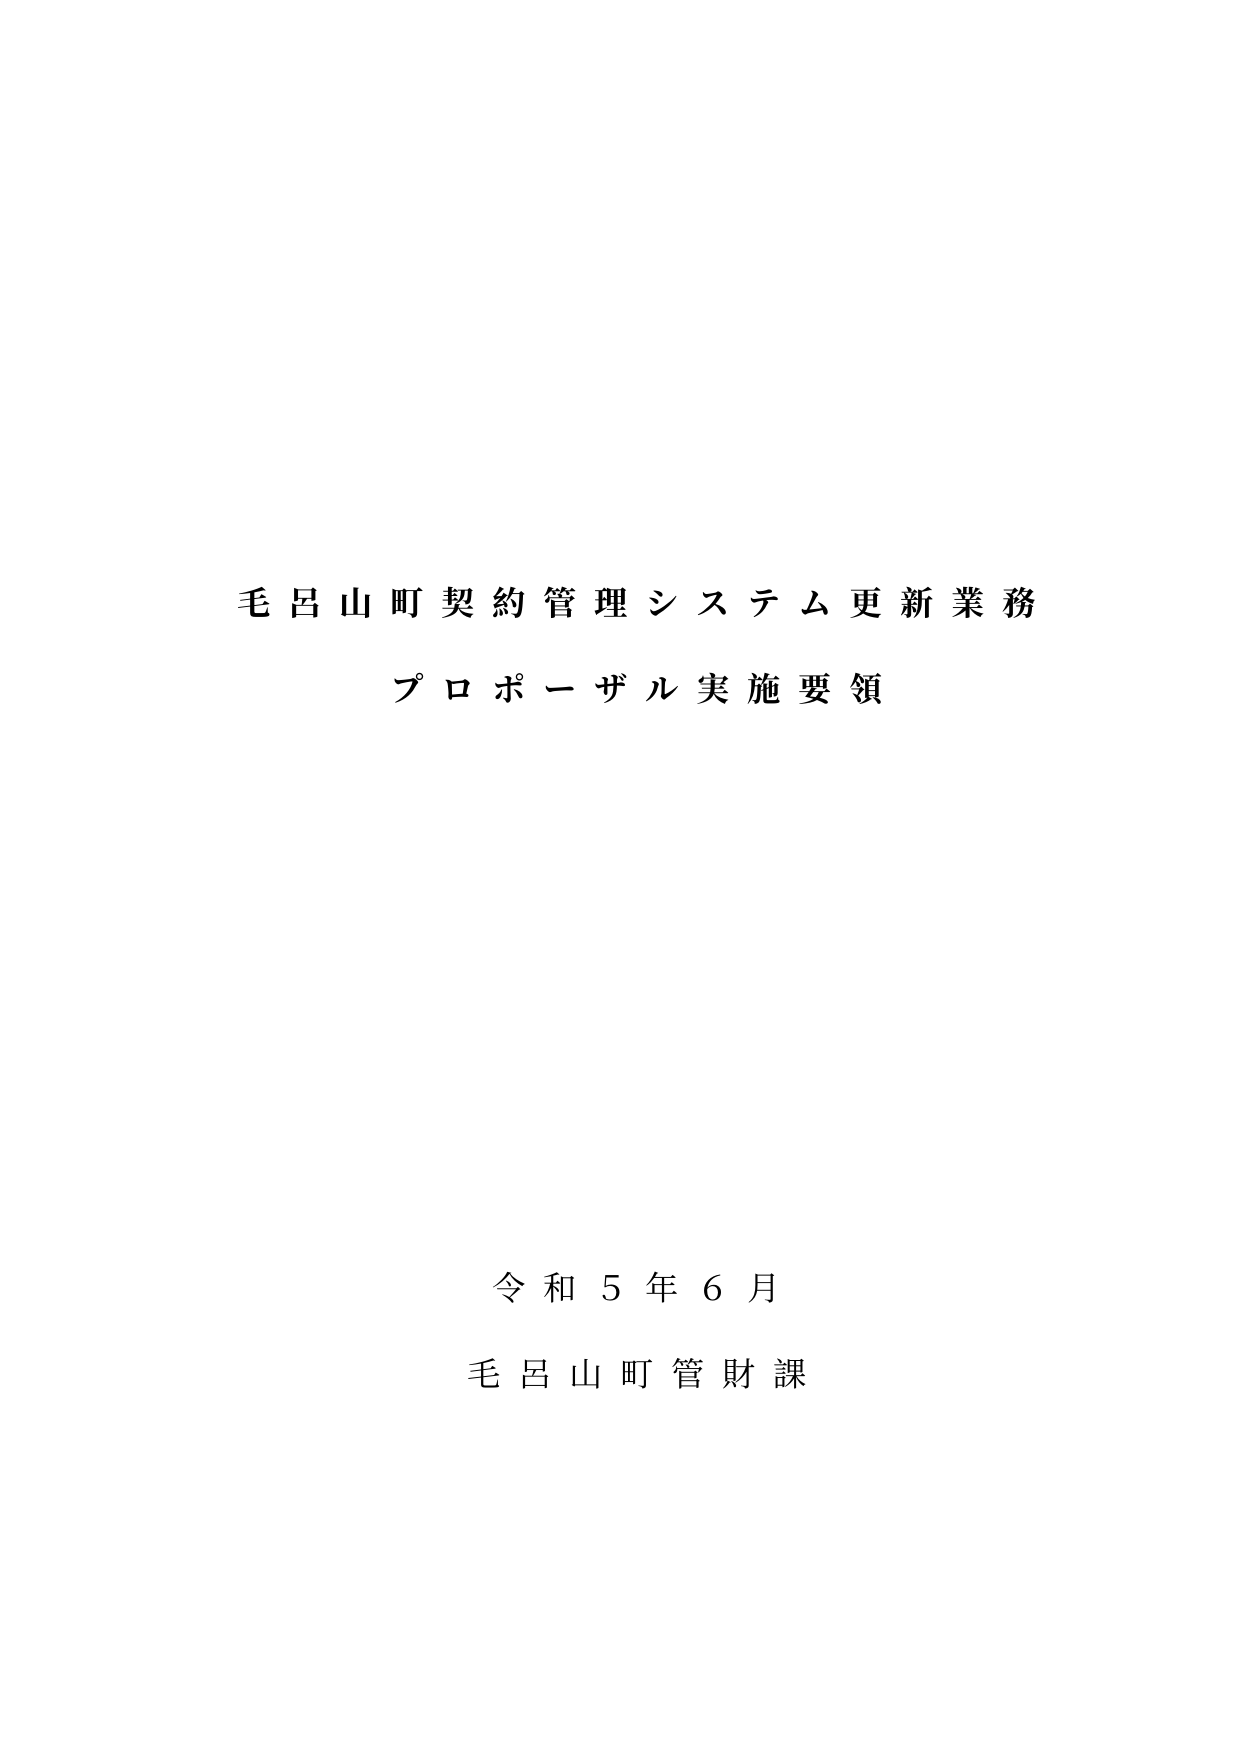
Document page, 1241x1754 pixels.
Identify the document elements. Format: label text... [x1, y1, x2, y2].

text 毛呂山町管財課 [148, 1348, 1092, 1433]
text プロポーザル実施要領 [148, 663, 1092, 748]
text 毛呂山町契約管理システム更新業務 [148, 577, 1092, 663]
text 令和５年６月 [148, 1262, 1092, 1348]
